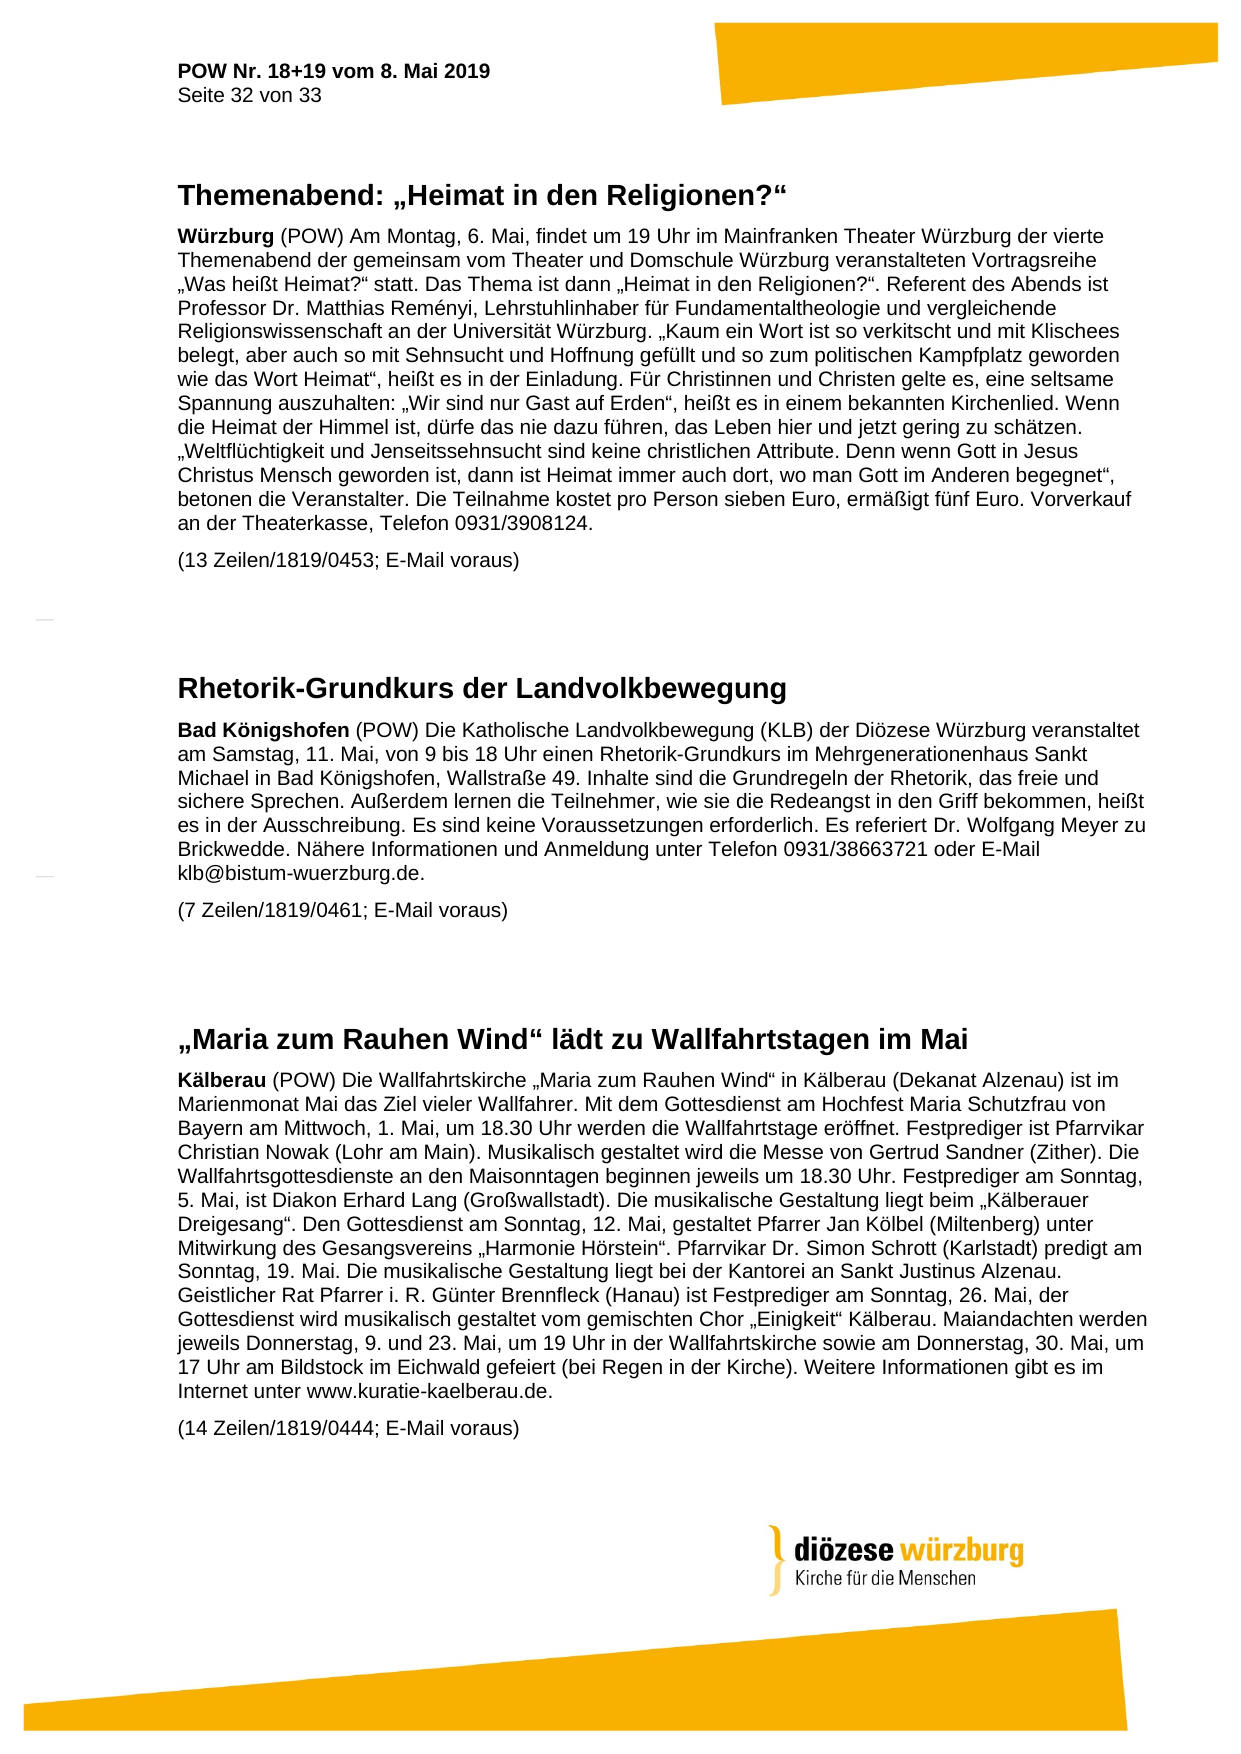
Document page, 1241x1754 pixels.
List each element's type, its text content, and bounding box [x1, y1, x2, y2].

text Kälberau (POW) Die Wallfahrtskirche „Maria zum Rauhen Wind“ in Kälberau (Dekanat Alzenau) ist im Marienmonat Mai das Ziel vieler Wallfahrer. Mit dem Gottesdienst am Hochfest Maria Schutzfrau von Bayern am Mittwoch, 1. Mai, um 18.30 Uhr werden die Wallfahrtstage eröffnet. Festprediger ist Pfarrvikar Christian Nowak (Lohr am Main). Musikalisch gestaltet wird die Messe von Gertrud Sandner (Zither). Die Wallfahrtsgottesdienste an den Maisonntagen beginnen jeweils um 18.30 Uhr. Festprediger am Sonntag, 5. Mai, ist Diakon Erhard Lang (Großwallstadt). Die musikalische Gestaltung liegt beim „Kälberauer Dreigesang“. Den Gottesdienst am Sonntag, 12. Mai, gestaltet Pfarrer Jan Kölbel (Miltenberg) unter Mitwirkung des Gesangsvereins „Harmonie Hörstein“. Pfarrvikar Dr. Simon Schrott (Karlstadt) predigt am Sonntag, 19. Mai. Die musikalische Gestaltung liegt bei der Kantorei an Sankt Justinus Alzenau. Geistlicher Rat Pfarrer i. R. Günter Brennfleck (Hanau) ist Festprediger am Sonntag, 26. Mai, der Gottesdienst wird musikalisch gestaltet vom gemischten Chor „Einigkeit“ Kälberau. Maiandachten werden jeweils Donnerstag, 9. und 23. Mai, um 19 Uhr in der Wallfahrtskirche sowie am Donnerstag, 30. Mai, um 17 Uhr am Bildstock im Eichwald gefeiert (bei Regen in der Kirche). Weitere Informationen gibt es im Internet unter www.kuratie-kaelberau.de. [177, 1068, 1152, 1403]
text Bad Königshofen (POW) Die Katholische Landvolkbewegung (KLB) der Diözese Würzburg veranstaltet am Samstag, 11. Mai, von 9 bis 18 Uhr einen Rhetorik-Grundkurs im Mehrgenerationenhaus Sankt Michael in Bad Königshofen, Wallstraße 49. Inhalte sind die Grundregeln der Rhetorik, das freie und sichere Sprechen. Außerdem lernen die Teilnehmer, wie sie die Redeangst in den Griff bekommen, heißt es in der Ausschreibung. Es sind keine Voraussetzungen erforderlich. Es referiert Dr. Wolfgang Meyer zu Brickwedde. Nähere Informationen und Anmeldung unter Telefon 0931/38663721 oder E-Mail klb@bistum-wuerzburg.de. [177, 717, 1152, 885]
text (7 Zeilen/1819/0461; E-Mail voraus) [177, 898, 1152, 922]
subtitle Rhetorik-Grundkurs der Landvolkbewegung [177, 671, 1152, 705]
subtitle „Maria zum Rauhen Wind“ lädt zu Wallfahrtstagen im Mai [177, 1022, 1152, 1055]
text (14 Zeilen/1819/0444; E-Mail voraus) [177, 1416, 1152, 1439]
picture [0, 0, 1241, 1754]
text Würzburg (POW) Am Montag, 6. Mai, findet um 19 Uhr im Mainfranken Theater Würzburg der vierte Themenabend der gemeinsam vom Theater und Domschule Würzburg veranstalteten Vortragsreihe „Was heißt Heimat?“ statt. Das Thema ist dann „Heimat in den Religionen?“. Referent des Abends ist Professor Dr. Matthias Reményi, Lehrstuhlinhaber für Fundamentaltheologie und vergleichende Religionswissenschaft an der Universität Würzburg. „Kaum ein Wort ist so verkitscht und mit Klischees belegt, aber auch so mit Sehnsucht und Hoffnung gefüllt und so zum politischen Kampfplatz geworden wie das Wort Heimat“, heißt es in der Einladung. Für Christinnen und Christen gelte es, eine seltsame Spannung auszuhalten: „Wir sind nur Gast auf Erden“, heißt es in einem bekannten Kirchenlied. Wenn die Heimat der Himmel ist, dürfe das nie dazu führen, das Leben hier und jetzt gering zu schätzen. „Weltflüchtigkeit und Jenseitssehnsucht sind keine christlichen Attribute. Denn wenn Gott in Jesus Christus Mensch geworden ist, dann ist Heimat immer auch dort, wo man Gott im Anderen begegnet“, betonen die Veranstalter. Die Teilnahme kostet pro Person sieben Euro, ermäßigt fünf Euro. Vorverkauf an der Theaterkasse, Telefon 0931/3908124. [177, 223, 1152, 535]
subtitle Themenabend: „Heimat in den Religionen?“ [177, 177, 1152, 211]
text (13 Zeilen/1819/0453; E-Mail voraus) [177, 547, 1152, 571]
